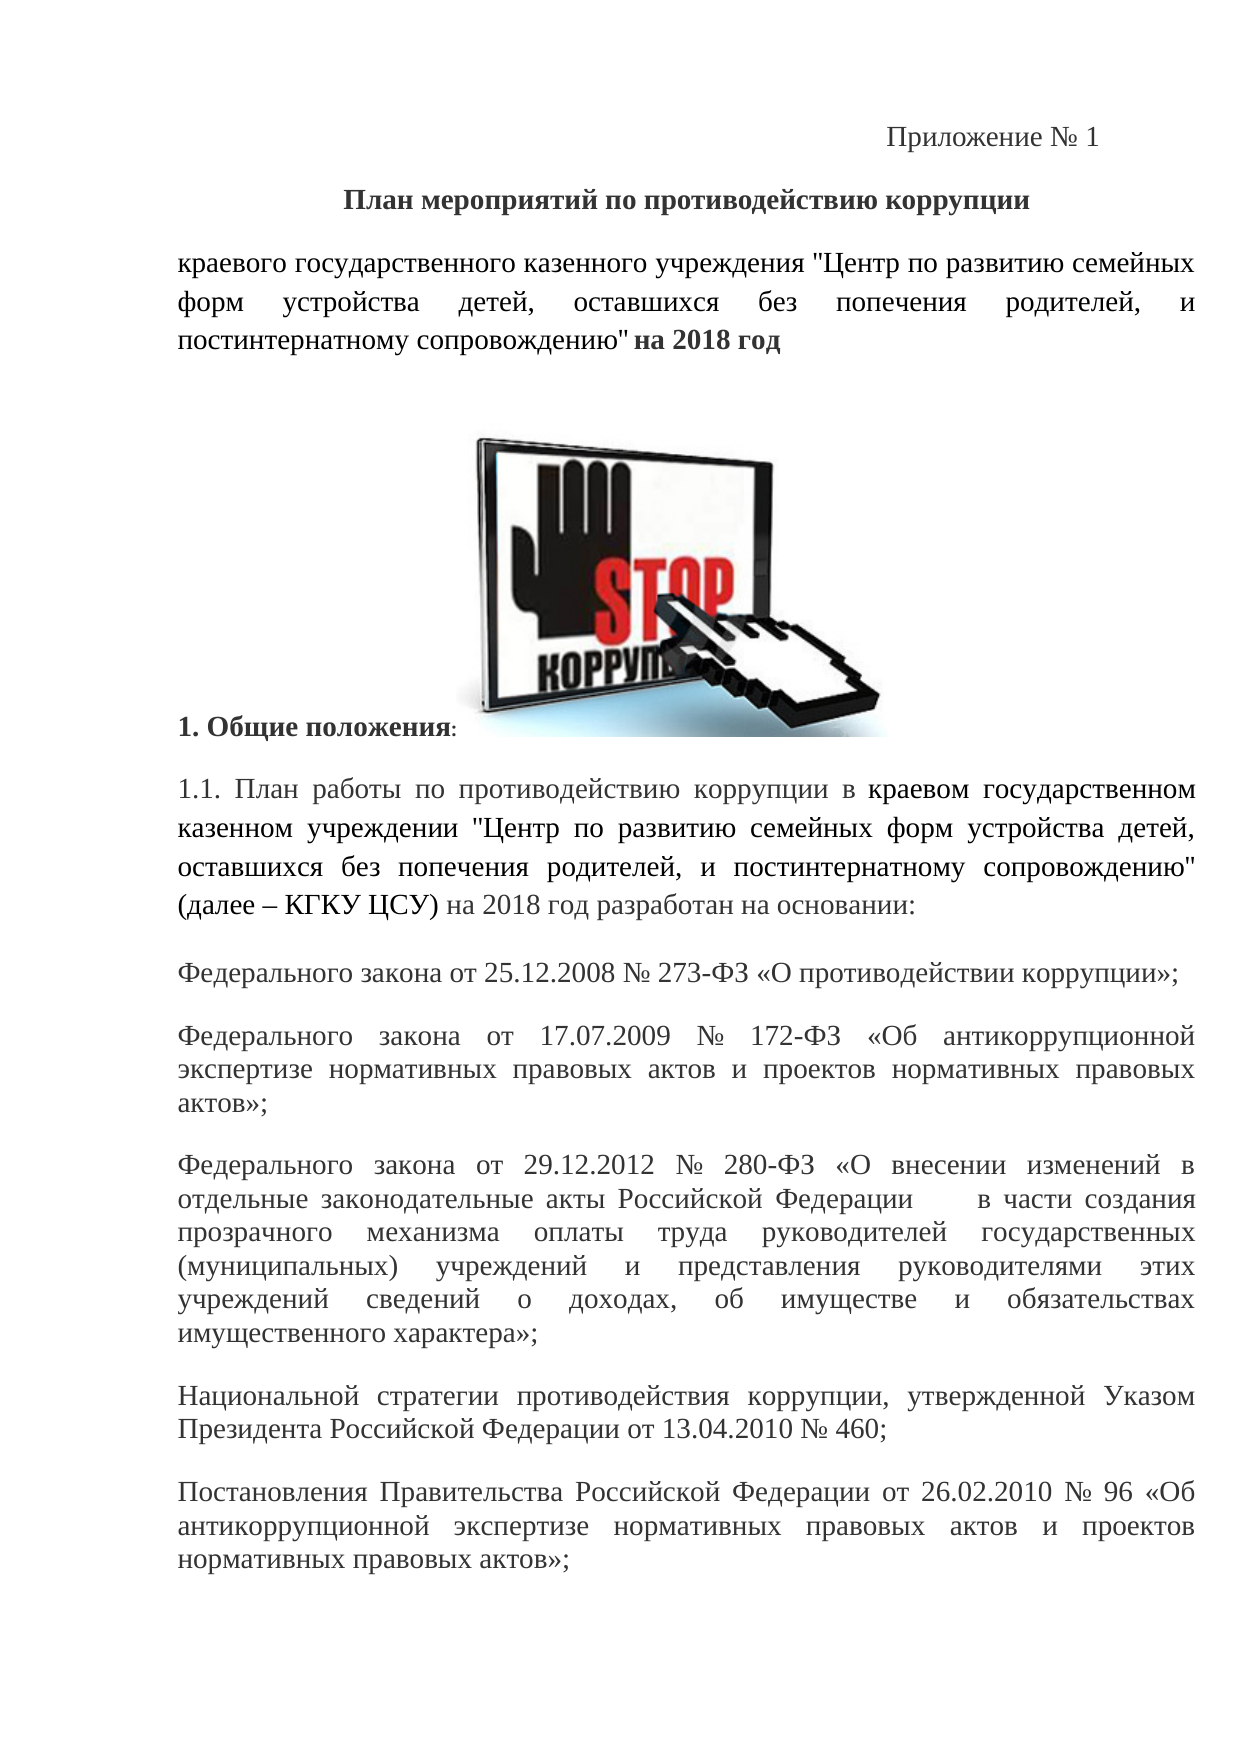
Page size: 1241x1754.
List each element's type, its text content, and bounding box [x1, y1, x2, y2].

text Национальной стратегии противодействия коррупции, утвержденной Указом Президента Российской Федерации от 13.04.2010 № 460; [177, 1378, 1196, 1445]
picture [456, 411, 888, 737]
text Постановления Правительства Российской Федерации от 26.02.2010 № 96 «Об антикоррупционной экспертизе нормативных правовых актов и проектов нормативных правовых актов»; [177, 1474, 1196, 1575]
text Приложение № 1 [177, 118, 1196, 152]
text Федерального закона от 29.12.2012 № 280-ФЗ «О внесении изменений в отдельные законодательные акты Российской Федерации в части создания прозрачного механизма оплаты труда руководителей государственных (муниципальных) учреждений и представления руководителями этих учреждений сведений о доходах, об имуществе и обязательствах имущественного характера»; [177, 1147, 1196, 1349]
text краевого государственного казенного учреждения ''Центр по развитию семейных форм устройства детей, оставшихся без попечения родителей, и постинтернатному сопровождению'' на 2018 год [177, 245, 1196, 356]
text 1.1. План работы по противодействию коррупции в краевом государственном казенном учреждении ''Центр по развитию семейных форм устройства детей, оставшихся без попечения родителей, и постинтернатному сопровождению'' (далее – КГКУ ЦСУ) на 2018 год разработан на основании: [177, 772, 1196, 921]
text Федерального закона от 17.07.2009 № 172-ФЗ «Об антикоррупционной экспертизе нормативных правовых актов и проектов нормативных правовых актов»; [177, 1018, 1196, 1118]
text Федерального закона от 25.12.2008 № 273-ФЗ «О противодействии коррупции»; [177, 955, 1196, 988]
text План мероприятий по противодействию коррупции [177, 182, 1196, 216]
